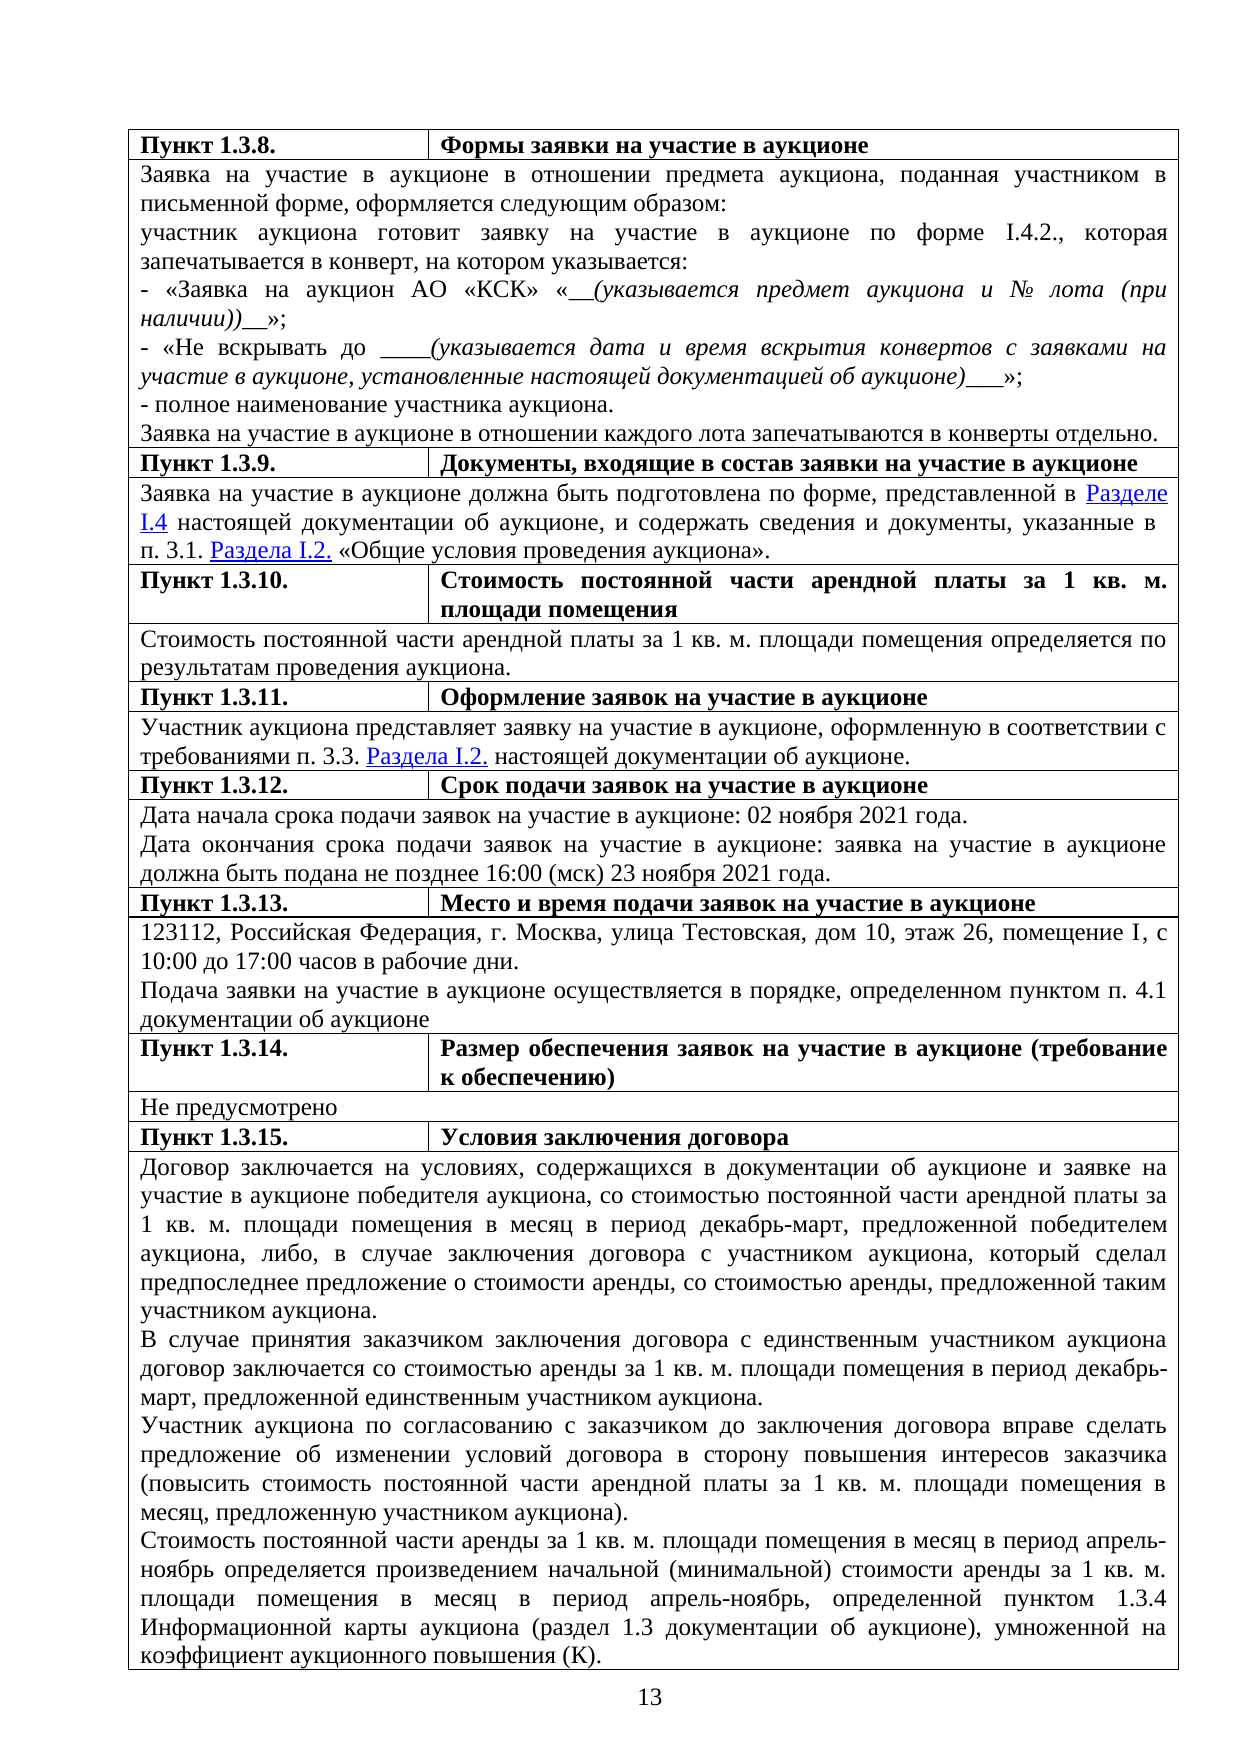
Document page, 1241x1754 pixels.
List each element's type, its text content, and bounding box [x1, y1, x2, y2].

table_cell Условия заключения договора [429, 1122, 1178, 1151]
table_cell Стоимость постоянной части арендной платы за 1 кв. м. площади помещения [429, 565, 1178, 623]
table_cell Пункт 1.3.14. [129, 1034, 428, 1091]
table_cell Место и время подачи заявок на участие в аукционе [429, 888, 1178, 916]
table_cell Дата начала срока подачи заявок на участие в аукционе: 02 ноября 2021 года. Дата окончания срока подачи заявок на участие в аукционе: заявка на участие в аукционе должна быть подана не позднее 16:00 (мск) 23 ноября 2021 года. [129, 800, 1178, 887]
table_cell Пункт 1.3.13. [129, 888, 428, 916]
table_cell Пункт 1.3.15. [129, 1122, 428, 1151]
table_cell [129, 1152, 1178, 1669]
table_cell Пункт 1.3.12. [129, 771, 428, 799]
table_cell Документы, входящие в состав заявки на участие в аукционе [429, 448, 1178, 477]
table_cell 123112, Российская Федерация, г. Москва, улица Тестовская, дом 10, этаж 26, помещение I, с 10:00 до 17:00 часов в рабочие дни. Подача заявки на участие в аукционе осуществляется в порядке, определенном пунктом п. 4.1 документации об аукционе [129, 918, 1178, 1032]
table_cell Пункт 1.3.8. [129, 130, 428, 158]
table_cell Формы заявки на участие в аукционе [429, 130, 1178, 158]
table_cell Пункт 1.3.11. [129, 682, 428, 711]
table_cell Пункт 1.3.10. [129, 565, 428, 623]
table_cell Заявка на участие в аукционе в отношении предмета аукциона, поданная участником в письменной форме, оформляется следующим образом: участник аукциона готовит заявку на участие в аукционе по форме I.4.2., которая запечатывается в конверт, на котором указывается: - «Заявка на аукцион АО «КСК» «__(указывается предмет аукциона и № лота (при наличии))__»; - «Не вскрывать до ____(указывается дата и время вскрытия конвертов с заявками на участие в аукционе, установленные настоящей документацией об аукционе)___»; - полное наименование участника аукциона. Заявка на участие в аукционе в отношении каждого лота запечатываются в конверты отдельно. [129, 160, 1178, 447]
table_cell Стоимость постоянной части арендной платы за 1 кв. м. площади помещения определяется по результатам проведения аукциона. [129, 624, 1178, 681]
table_cell Оформление заявок на участие в аукционе [429, 682, 1178, 711]
table_cell Не предусмотрено [129, 1092, 1178, 1121]
table_cell Заявка на участие в аукционе должна быть подготовлена по форме, представленной в Разделе I.4 настоящей документации об аукционе, и содержать сведения и документы, указанные в п. 3.1. Раздела I.2. «Общие условия проведения аукциона». [129, 478, 1178, 564]
table_cell Размер обеспечения заявок на участие в аукционе (требование к обеспечению) [429, 1034, 1178, 1091]
table_cell Пункт 1.3.9. [129, 448, 428, 477]
table_cell Участник аукциона представляет заявку на участие в аукционе, оформленную в соответствии с требованиями п. 3.3. Раздела I.2. настоящей документации об аукционе. [129, 712, 1178, 769]
table_cell Срок подачи заявок на участие в аукционе [429, 771, 1178, 799]
